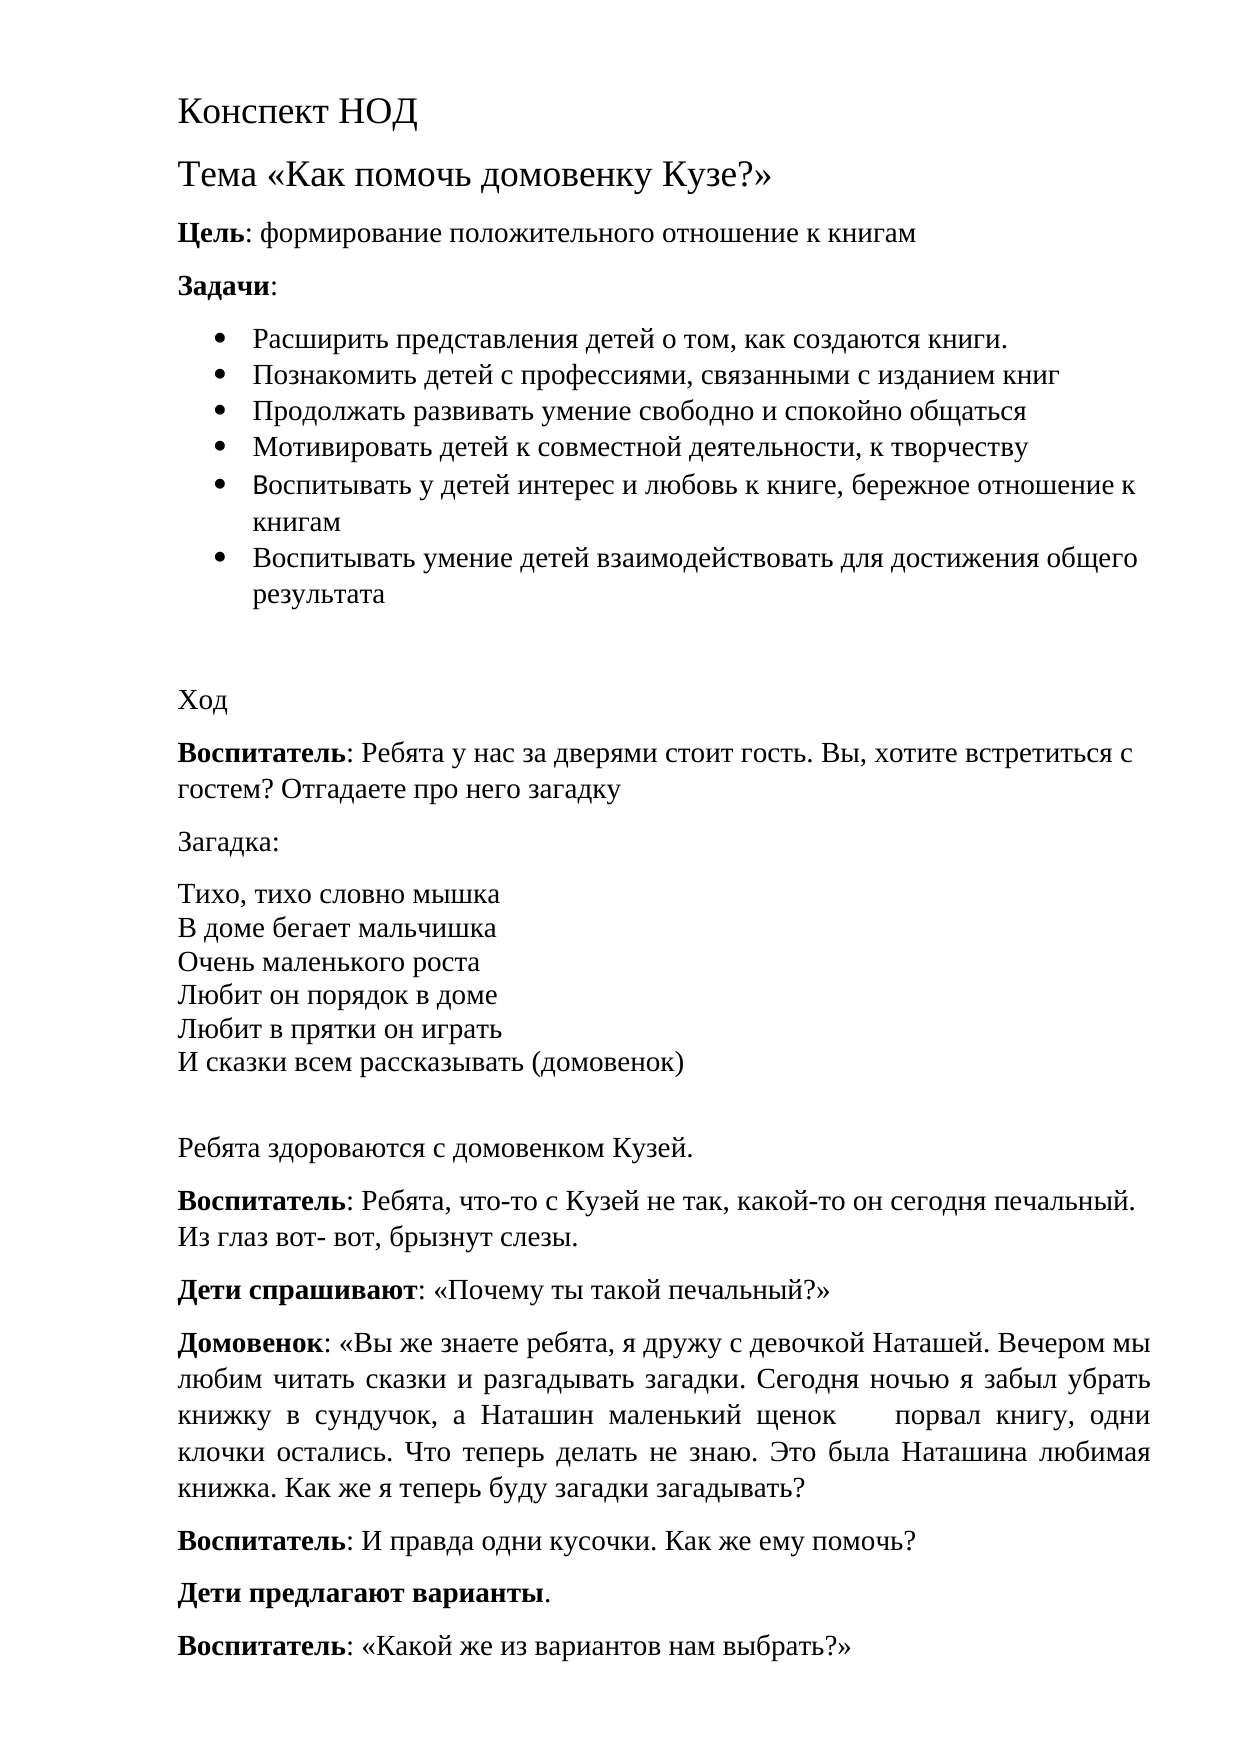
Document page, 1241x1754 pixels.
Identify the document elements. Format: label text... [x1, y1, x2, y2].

text В доме бегает мальчишка [177, 910, 1152, 944]
list Мотивировать детей к совместной деятельности, к творчеству [215, 429, 1152, 463]
text Воспитатель: И правда одни кусочки. Как же ему помочь? [177, 1523, 1152, 1556]
text Очень маленького роста [177, 944, 1152, 977]
text И сказки всем рассказывать (домовенок) [177, 1044, 1152, 1078]
text Любит он порядок в доме [177, 977, 1152, 1011]
text Дети предлагают варианты. [177, 1575, 1152, 1609]
text Воспитатель: Ребята, что-то с Кузей не так, какой-то он сегодня печальный. Из глаз вот- вот, брызнут слезы. [177, 1183, 1152, 1253]
text Домовенок: «Вы же знаете ребята, я дружу с девочкой Наташей. Вечером мы любим читать сказки и разгадывать загадки. Сегодня ночью я забыл убрать книжку в сундучок, а Наташин маленький щенок порвал книгу, одни клочки остались. Что теперь делать не знаю. Это была Наташина любимая книжка. Как же я теперь буду загадки загадывать? [177, 1325, 1152, 1503]
list Расширить представления детей о том, как создаются книги. [215, 321, 1152, 354]
list Познакомить детей с профессиями, связанными с изданием книг [215, 357, 1152, 391]
text Задачи: [177, 268, 1152, 301]
list Продолжать развивать умение свободно и спокойно общаться [215, 393, 1152, 427]
list Воспитывать у детей интерес и любовь к книге, бережное отношение к книгам [215, 466, 1152, 537]
text Тихо, тихо словно мышка [177, 877, 1152, 910]
list Воспитывать умение детей взаимодействовать для достижения общего результата [215, 540, 1152, 610]
text Ребята здороваются с домовенком Кузей. [177, 1131, 1152, 1164]
text Цель: формирование положительного отношение к книгам [177, 215, 1152, 249]
text Тема «Как помочь домовенку Кузе?» [177, 152, 1152, 195]
text Любит в прятки он играть [177, 1011, 1152, 1044]
text Воспитатель: Ребята у нас за дверями стоит гость. Вы, хотите встретиться с гостем? Отгадаете про него загадку [177, 735, 1152, 804]
text Дети спрашивают: «Почему ты такой печальный?» [177, 1272, 1152, 1306]
text Загадка: [177, 824, 1152, 857]
text Ход [177, 682, 1152, 716]
text Конспект НОД [177, 89, 1152, 132]
text Воспитатель: «Какой же из вариантов нам выбрать?» [177, 1628, 1152, 1662]
